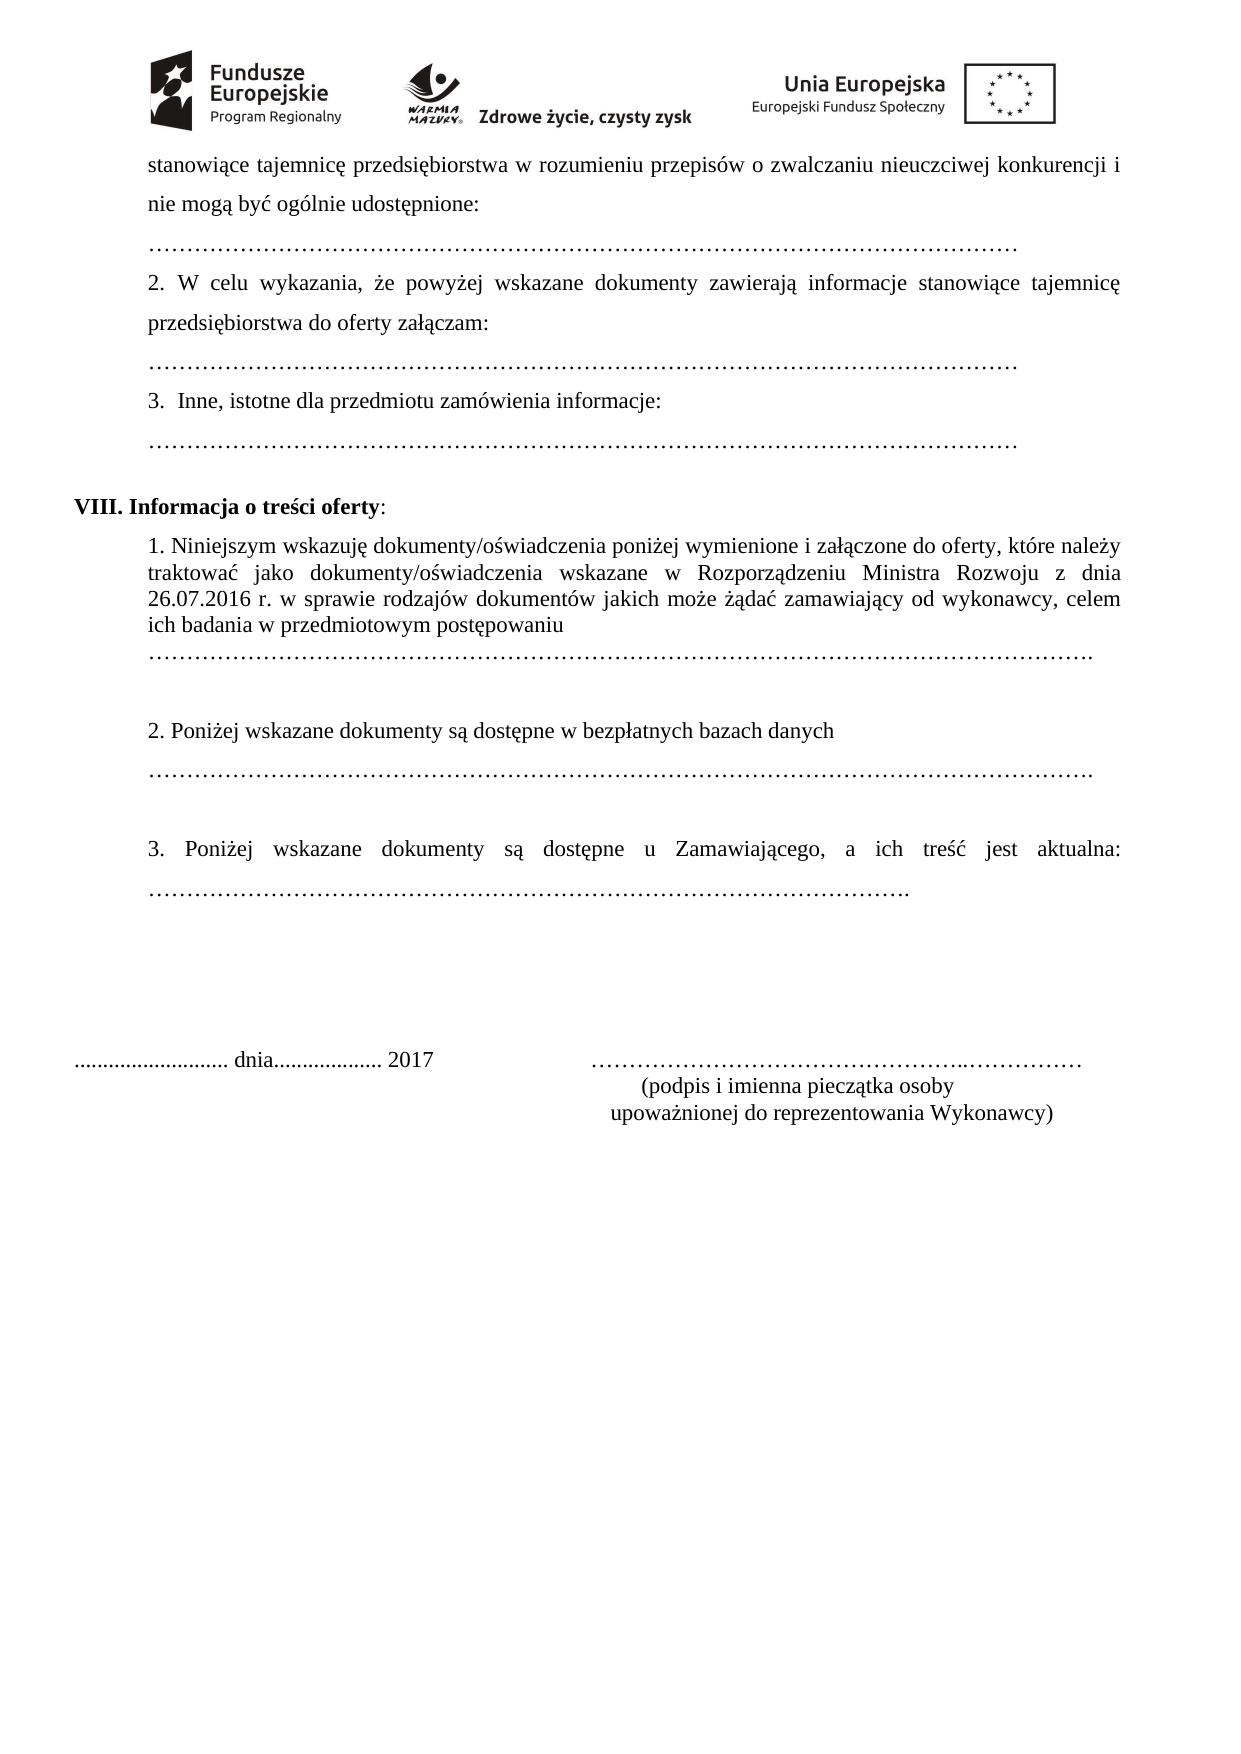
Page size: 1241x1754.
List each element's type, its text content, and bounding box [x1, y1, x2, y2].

picture [130, 29, 1075, 151]
text ……………………………………………………………………………………………………………. [148, 638, 1122, 664]
text 2. Poniżej wskazane dokumenty są dostępne w bezpłatnych bazach danych [148, 717, 1122, 743]
text upoważnionej do reprezentowania Wykonawcy) [74, 1098, 1122, 1125]
list W celu wykazania, że powyżej wskazane dokumenty zawierają informacje stanowiące tajemnicę przedsiębiorstwa do oferty załączam: [148, 269, 1122, 335]
text …………………………………………………………………………………………………… [148, 230, 1122, 256]
list Inne, istotne dla przedmiotu zamówienia informacje: [148, 388, 1122, 414]
text (podpis i imienna pieczątka osoby [74, 1072, 1122, 1098]
text VIII. Informacja o treści oferty: [74, 493, 1122, 519]
text …………………………………………………………………………………………………… [148, 427, 1122, 453]
text ........................... dnia................... 2017 …………………………………………..…………… [74, 1046, 1122, 1072]
list …………………………………………………………………………………………………… [148, 348, 1122, 374]
text ……………………………………………………………………………………………………………. [148, 756, 1122, 783]
text 1. Niniejszym wskazuję dokumenty/oświadczenia poniżej wymienione i załączone do oferty, które należy traktować jako dokumenty/oświadczenia wskazane w Rozporządzeniu Ministra Rozwoju z dnia 26.07.2016 r. w sprawie rodzajów dokumentów jakich może żądać zamawiający od wykonawcy, celem ich badania w przedmiotowym postępowaniu [148, 532, 1122, 638]
text 3. Poniżej wskazane dokumenty są dostępne u Zamawiającego, a ich treść jest aktualna:………………………………………………………………………………………. [148, 835, 1122, 901]
